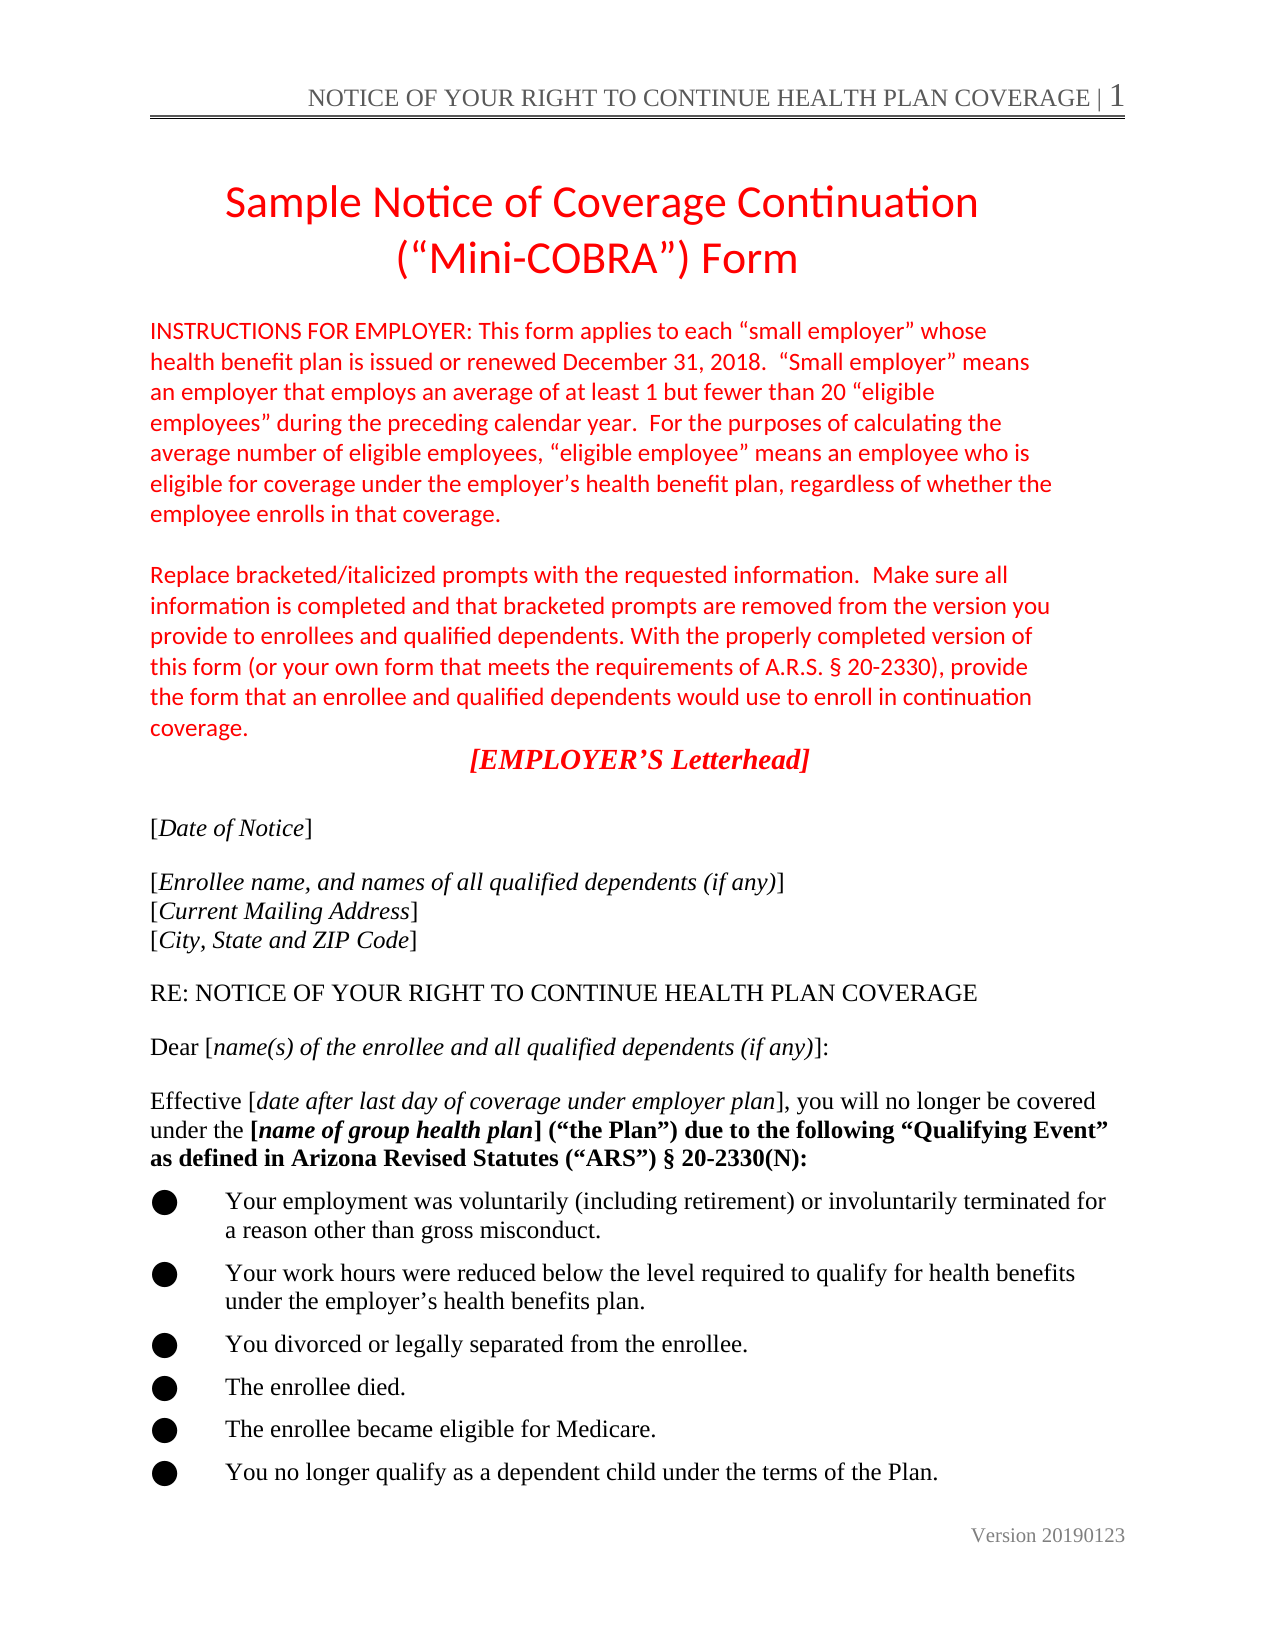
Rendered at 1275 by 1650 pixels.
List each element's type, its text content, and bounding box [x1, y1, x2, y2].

text RE: NOTICE OF YOUR RIGHT TO CONTINUE HEALTH PLAN COVERAGE [150, 978, 1125, 1007]
text Sample Notice of Coverage Continuation (“Mini-COBRA”) Form [809, 173, 1054, 284]
text [Date of Notice] [150, 813, 1125, 842]
text Sample Notice of Coverage Continuation (“Mini-COBRA”) Form [150, 173, 395, 284]
text [Enrollee name, and names of all qualified dependents (if any)] [150, 867, 826, 896]
text [EMPLOYER’S Letterhead] [150, 742, 1125, 776]
text ◯ The enrollee died. [150, 1370, 1113, 1401]
text Effective [date after last day of coverage under employer plan], you will no longer be covered under the [name of group health plan] (“the Plan”) due to the following “Qualifying Event” as defined in Arizona Revised Statutes (“ARS”) § 20-2330(N): [150, 1086, 1113, 1172]
text [City, State and ZIP Code] [150, 925, 1125, 953]
text ◯ You no longer qualify as a dependent child under the terms of the Plan. [150, 1456, 1113, 1486]
text Replace bracketed/italicized prompts with the requested information. Make sure all information is completed and that bracketed prompts are removed from the version you provide to enrollees and qualified dependents. With the properly completed version of this form (or your own form that meets the requirements of A.R.S. § 20-2330), provide the form that an enrollee and qualified dependents would use to enroll in continuation coverage. [150, 559, 1054, 742]
text ◯ Your work hours were reduced below the level required to qualify for health benefits under the employer’s health benefits plan. [150, 1256, 1113, 1315]
text ◯ The enrollee became eligible for Medicare. [150, 1413, 1113, 1443]
text ◯ Your employment was voluntarily (including retirement) or involuntarily terminated for a reason other than gross misconduct. [150, 1185, 1113, 1244]
text [Current Mailing Address] [150, 896, 827, 925]
text INSTRUCTIONS FOR EMPLOYER: This form applies to each “small employer” whose health benefit plan is issued or renewed December 31, 2018. “Small employer” means an employer that employs an average of at least 1 but fewer than 20 “eligible employees” during the preceding calendar year. For the purposes of calculating the average number of eligible employees, “eligible employee” means an employee who is eligible for coverage under the employer’s health benefit plan, regardless of whether the employee enrolls in that coverage. [150, 315, 1054, 529]
text Dear [name(s) of the enrollee and all qualified dependents (if any)]: [150, 1032, 1125, 1061]
text ◯ You divorced or legally separated from the enrollee. [150, 1328, 1113, 1358]
